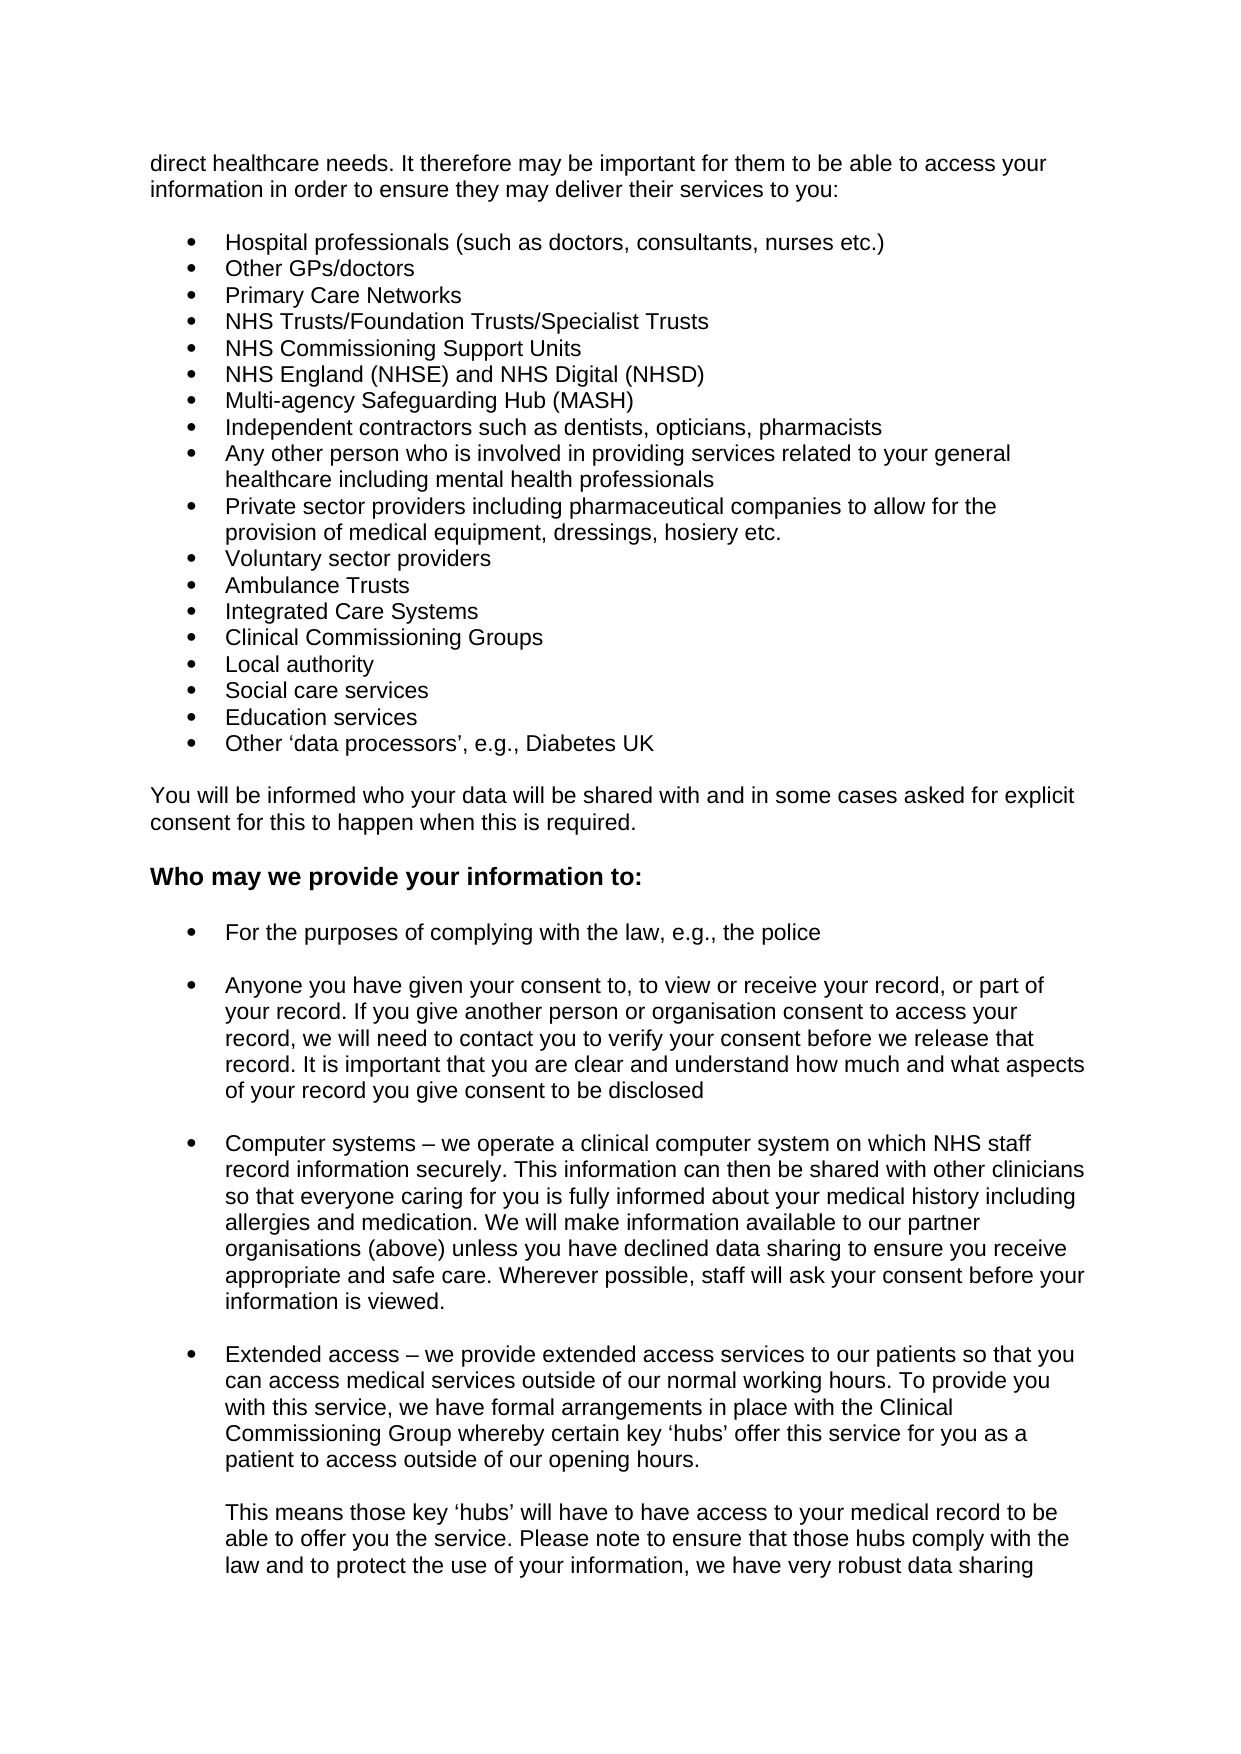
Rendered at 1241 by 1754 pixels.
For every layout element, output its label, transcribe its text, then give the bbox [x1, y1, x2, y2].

text Who may we provide your information to: [150, 862, 1090, 890]
list Private sector providers including pharmaceutical companies to allow for the provision of medical equipment, dressings, hosiery etc. [187, 493, 1090, 545]
list Other GPs/doctors [187, 255, 1090, 282]
list Anyone you have given your consent to, to view or receive your record, or part of your record. If you give another person or organisation consent to access your record, we will need to contact you to verify your consent before we release that record. It is important that you are clear and understand how much and what aspects of your record you give consent to be disclosed [187, 972, 1090, 1103]
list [225, 1499, 1090, 1578]
list Primary Care Networks [187, 282, 1090, 308]
list Voluntary sector providers [187, 545, 1090, 572]
list Integrated Care Systems [187, 598, 1090, 624]
list Independent contractors such as dentists, opticians, pharmacists [187, 413, 1090, 440]
list Ambulance Trusts [187, 572, 1090, 598]
list Clinical Commissioning Groups [187, 624, 1090, 651]
list Extended access – we provide extended access services to our patients so that you can access medical services outside of our normal working hours. To provide you with this service, we have formal arrangements in place with the Clinical Commissioning Group whereby certain key ‘hubs’ offer this service for you as a patient to access outside of our opening hours. [187, 1341, 1090, 1472]
list NHS Commissioning Support Units [187, 334, 1090, 361]
list Education services [187, 703, 1090, 730]
list Computer systems – we operate a clinical computer system on which NHS staff record information securely. This information can then be shared with other clinicians so that everyone caring for you is fully informed about your medical history including allergies and medication. We will make information available to our partner organisations (above) unless you have declined data sharing to ensure you receive appropriate and safe care. Wherever possible, staff will ask your consent before your information is viewed. [187, 1130, 1090, 1314]
list For the purposes of complying with the law, e.g., the police [187, 919, 1090, 945]
list NHS England (NHSE) and NHS Digital (NHSD) [187, 361, 1090, 387]
list Any other person who is involved in providing services related to your general healthcare including mental health professionals [187, 440, 1090, 493]
list NHS Trusts/Foundation Trusts/Specialist Trusts [187, 308, 1090, 334]
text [150, 150, 1090, 203]
list Local authority [187, 651, 1090, 677]
list Social care services [187, 677, 1090, 703]
text You will be informed who your data will be shared with and in some cases asked for explicit consent for this to happen when this is required. [150, 782, 1090, 835]
list Other ‘data processors’, e.g., Diabetes UK [187, 730, 1090, 756]
list Hospital professionals (such as doctors, consultants, nurses etc.) [187, 229, 1090, 255]
list Multi-agency Safeguarding Hub (MASH) [187, 387, 1090, 413]
